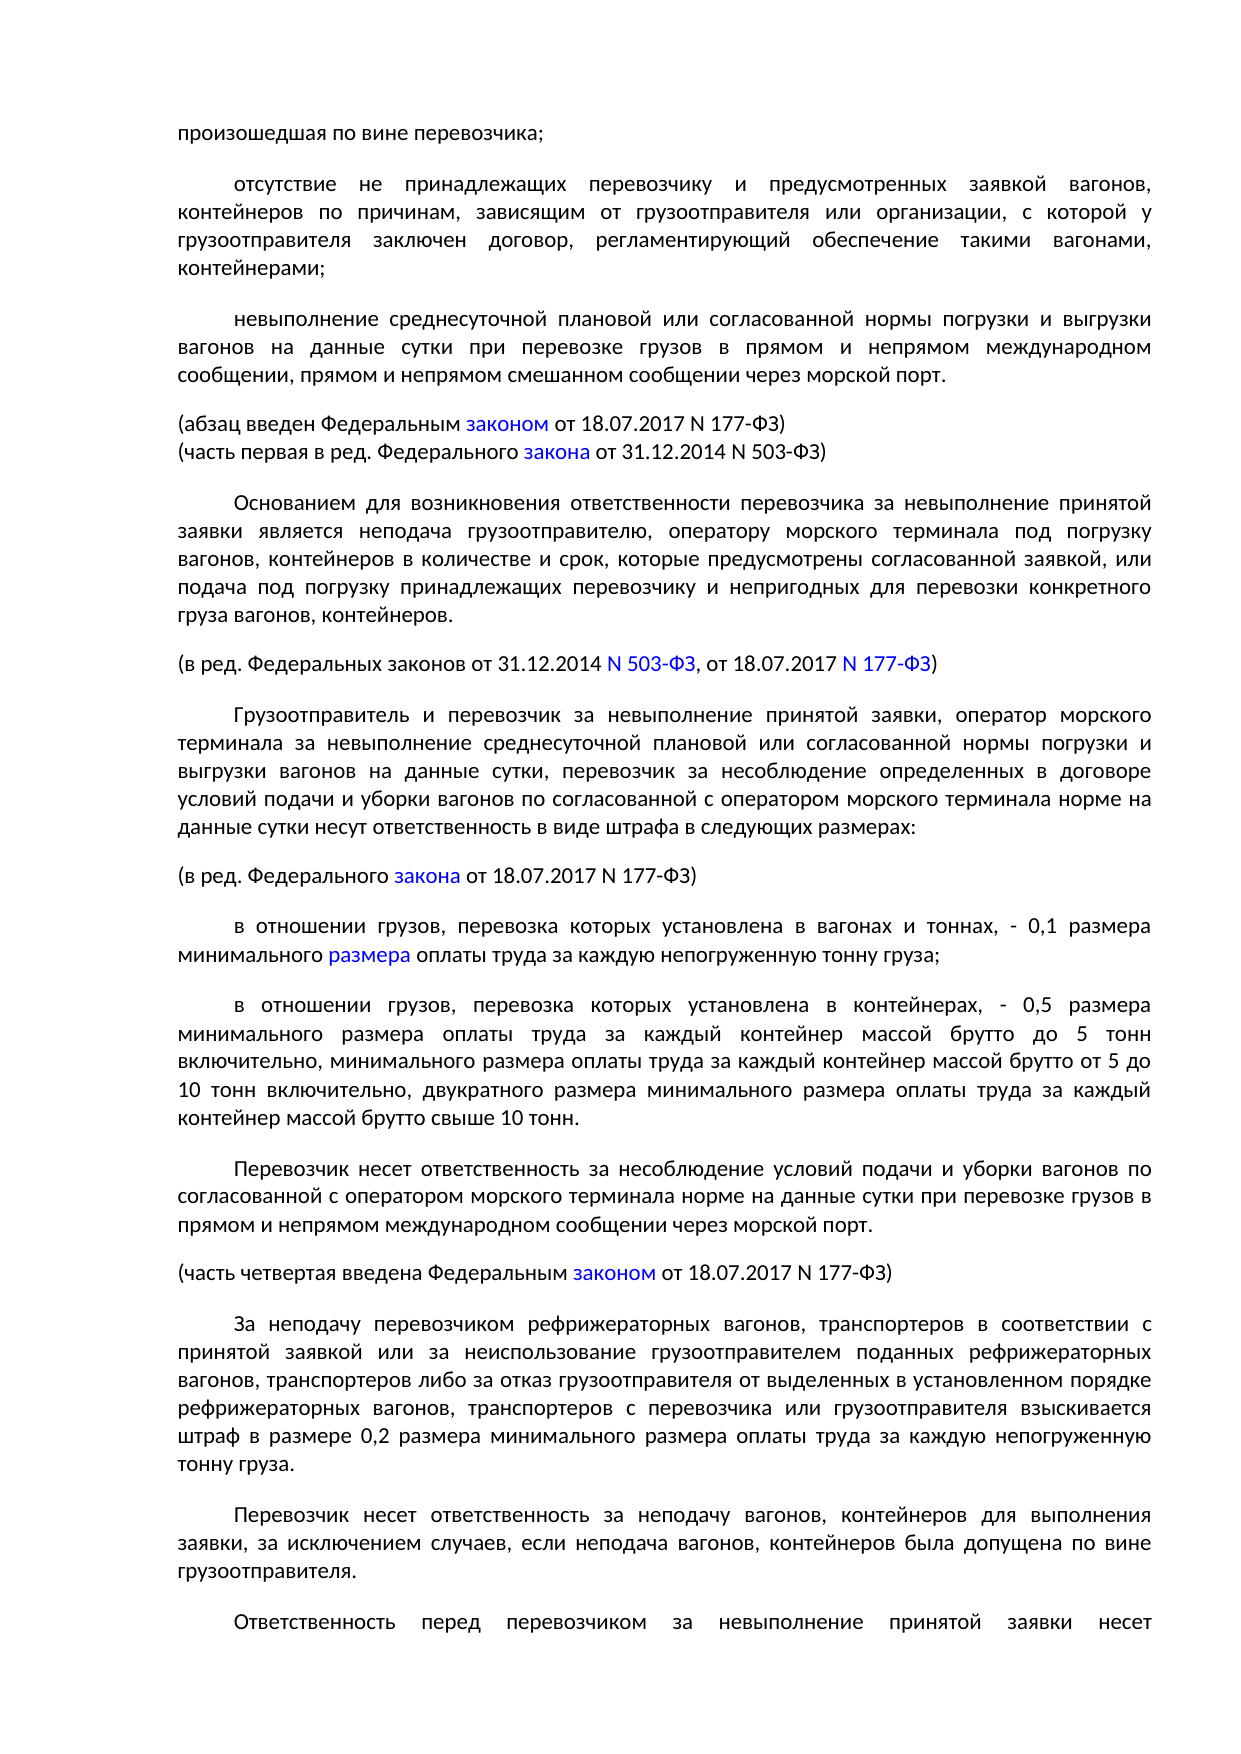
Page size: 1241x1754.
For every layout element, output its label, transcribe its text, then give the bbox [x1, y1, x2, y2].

text За неподачу перевозчиком рефрижераторных вагонов, транспортеров в соответствии с принятой заявкой или за неиспользование грузоотправителем поданных рефрижераторных вагонов, транспортеров либо за отказ грузоотправителя от выделенных в установленном порядке рефрижераторных вагонов, транспортеров с перевозчика или грузоотправителя взыскивается штраф в размере 0,2 размера минимального размера оплаты труда за каждую непогруженную тонну груза. [177, 1309, 1152, 1478]
text в отношении грузов, перевозка которых установлена в вагонах и тоннах, - 0,1 размера минимального размера оплаты труда за каждую непогруженную тонну груза; [177, 912, 1152, 968]
text Основанием для возникновения ответственности перевозчика за невыполнение принятой заявки является неподача грузоотправителю, оператору морского терминала под погрузку вагонов, контейнеров в количестве и срок, которые предусмотрены согласованной заявкой, или подача под погрузку принадлежащих перевозчику и непригодных для перевозки конкретного груза вагонов, контейнеров. [177, 488, 1152, 628]
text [177, 118, 1152, 146]
text Грузоотправитель и перевозчик за невыполнение принятой заявки, оператор морского терминала за невыполнение среднесуточной плановой или согласованной нормы погрузки и выгрузки вагонов на данные сутки, перевозчик за несоблюдение определенных в договоре условий подачи и уборки вагонов по согласованной с оператором морского терминала норме на данные сутки несут ответственность в виде штрафа в следующих размерах: [177, 700, 1152, 840]
text в отношении грузов, перевозка которых установлена в контейнерах, - 0,5 размера минимального размера оплаты труда за каждый контейнер массой брутто до 5 тонн включительно, минимального размера оплаты труда за каждый контейнер массой брутто от 5 до 10 тонн включительно, двукратного размера минимального размера оплаты труда за каждый контейнер массой брутто свыше 10 тонн. [177, 991, 1152, 1131]
text Перевозчик несет ответственность за неподачу вагонов, контейнеров для выполнения заявки, за исключением случаев, если неподача вагонов, контейнеров была допущена по вине грузоотправителя. [177, 1501, 1152, 1584]
text (часть первая в ред. Федерального закона от 31.12.2014 N 503-ФЗ) [177, 437, 1152, 465]
text Перевозчик несет ответственность за несоблюдение условий подачи и уборки вагонов по согласованной с оператором морского терминала норме на данные сутки при перевозке грузов в прямом и непрямом международном сообщении через морской порт. [177, 1154, 1152, 1238]
text отсутствие не принадлежащих перевозчику и предусмотренных заявкой вагонов, контейнеров по причинам, зависящим от грузоотправителя или организации, с которой у грузоотправителя заключен договор, регламентирующий обеспечение такими вагонами, контейнерами; [177, 169, 1152, 281]
text (часть четвертая введена Федеральным законом от 18.07.2017 N 177-ФЗ) [177, 1258, 1152, 1287]
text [177, 1607, 1152, 1636]
text (абзац введен Федеральным законом от 18.07.2017 N 177-ФЗ) [177, 409, 1152, 437]
text (в ред. Федерального закона от 18.07.2017 N 177-ФЗ) [177, 861, 1152, 889]
text невыполнение среднесуточной плановой или согласованной нормы погрузки и выгрузки вагонов на данные сутки при перевозке грузов в прямом и непрямом международном сообщении, прямом и непрямом смешанном сообщении через морской порт. [177, 304, 1152, 388]
text (в ред. Федеральных законов от 31.12.2014 N 503-ФЗ, от 18.07.2017 N 177-ФЗ) [177, 649, 1152, 677]
